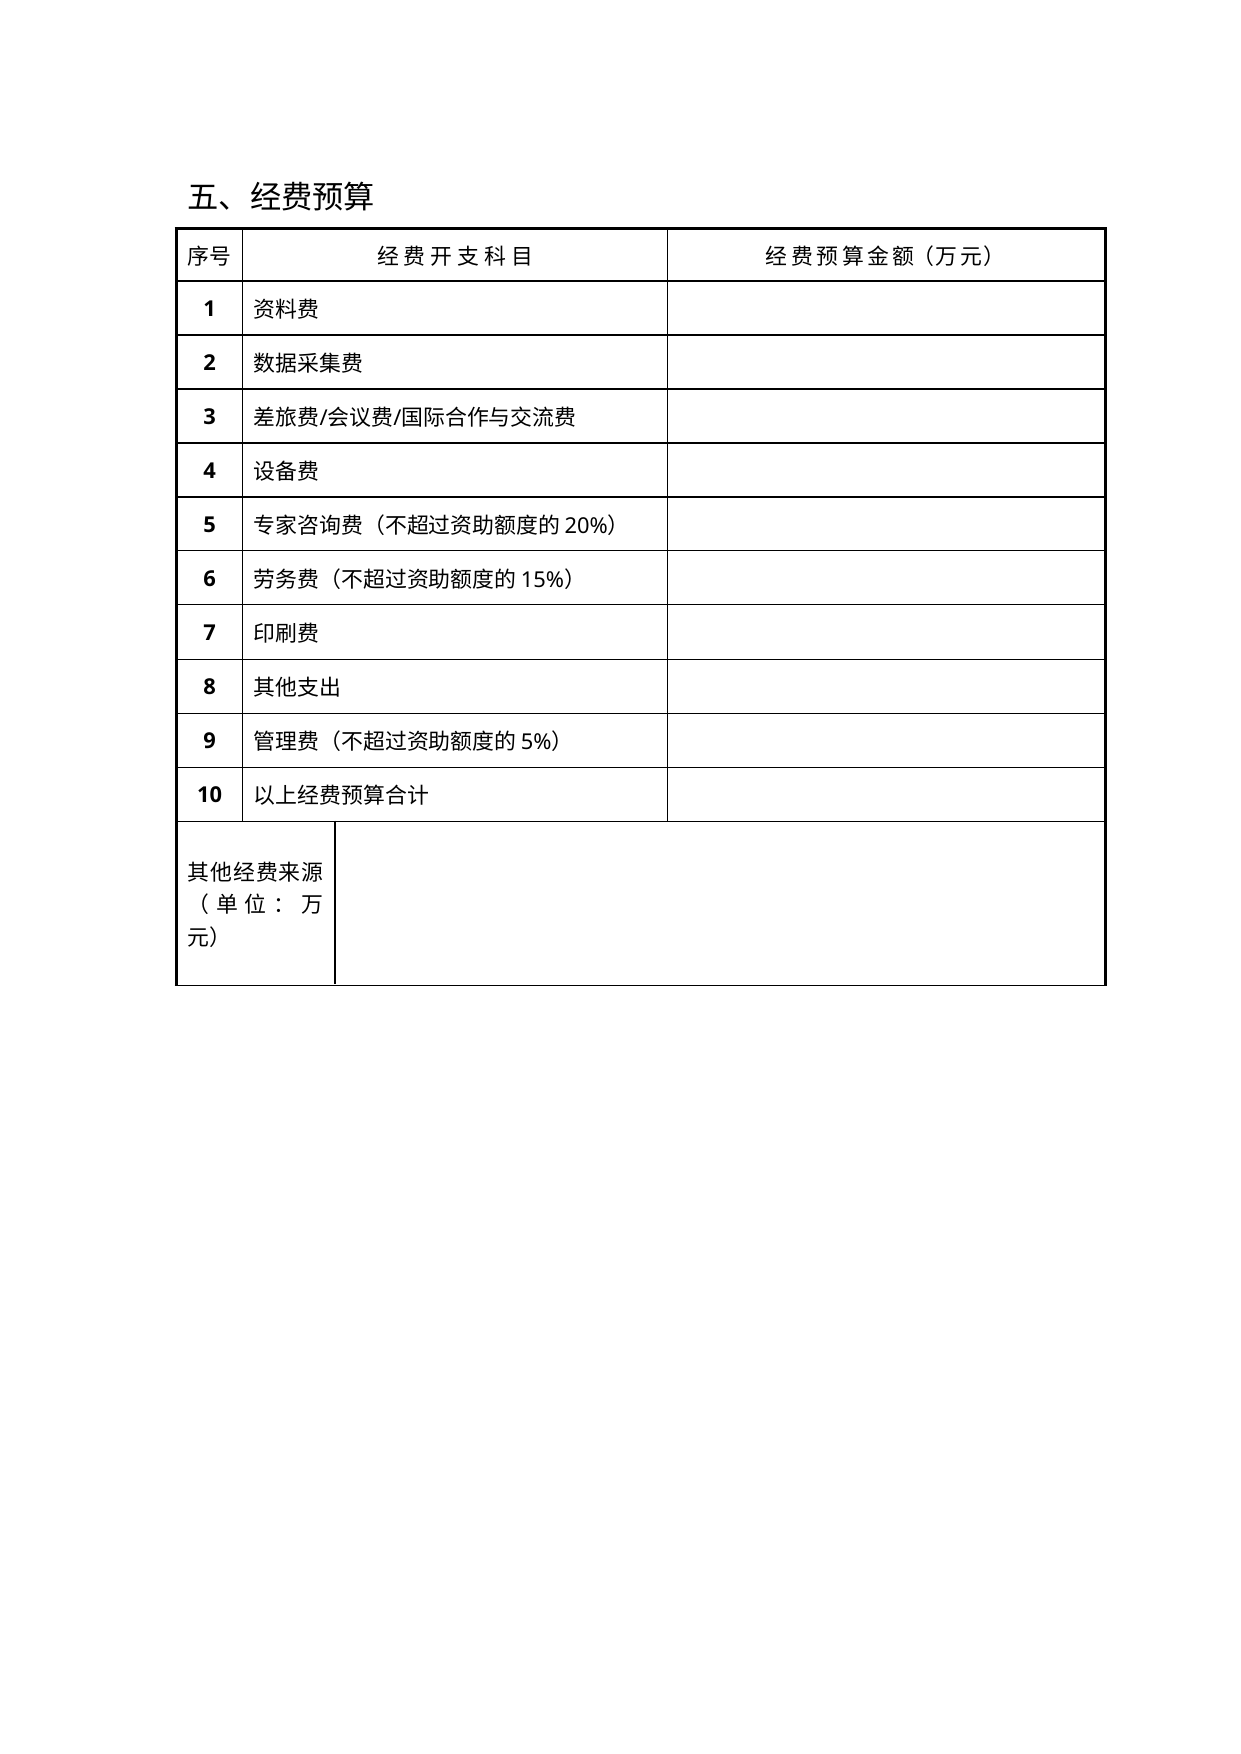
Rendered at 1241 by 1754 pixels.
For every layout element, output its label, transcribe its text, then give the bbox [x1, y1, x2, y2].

table_header 经 费 预 算 金 额（ 万 元 ） [668, 230, 1104, 280]
table_cell 3 [178, 390, 242, 442]
table_cell 9 [178, 714, 242, 767]
text 五、经费预算 [187, 162, 1053, 227]
table_cell [668, 498, 1104, 550]
table_cell 管理费（不超过资助额度的5%） [243, 714, 667, 767]
table_cell 2 [178, 336, 242, 388]
table_header 经 费 开 支 科 目 [243, 230, 667, 280]
table_cell 劳务费（不超过资助额度的15%） [243, 551, 667, 604]
table_cell 5 [178, 498, 242, 550]
table_cell 专家咨询费（不超过资助额度的20%） [243, 498, 667, 550]
table_cell 以上经费预算合计 [243, 768, 667, 821]
table_cell [668, 444, 1104, 496]
table_cell [668, 282, 1104, 334]
table_cell 8 [178, 660, 242, 712]
table_cell [336, 822, 1104, 984]
table_cell 数据采集费 [243, 336, 667, 388]
table_header 序号 [178, 230, 242, 280]
table_cell 设备费 [243, 444, 667, 496]
table_cell 1 [178, 282, 242, 334]
table_cell [668, 336, 1104, 388]
table_cell [668, 551, 1104, 604]
table_cell [668, 390, 1104, 442]
table_cell 其他经费来源（单位：万元） [178, 822, 334, 984]
table_cell 资料费 [243, 282, 667, 334]
table_cell 10 [178, 768, 242, 821]
table_cell 差旅费/会议费/国际合作与交流费 [243, 390, 667, 442]
table_cell [668, 605, 1104, 658]
table_cell 其他支出 [243, 660, 667, 712]
table_cell 4 [178, 444, 242, 496]
table_cell [668, 714, 1104, 767]
table_cell 6 [178, 551, 242, 604]
table_cell 7 [178, 605, 242, 658]
table_cell [668, 768, 1104, 821]
table_cell [668, 660, 1104, 712]
table_cell 印刷费 [243, 605, 667, 658]
